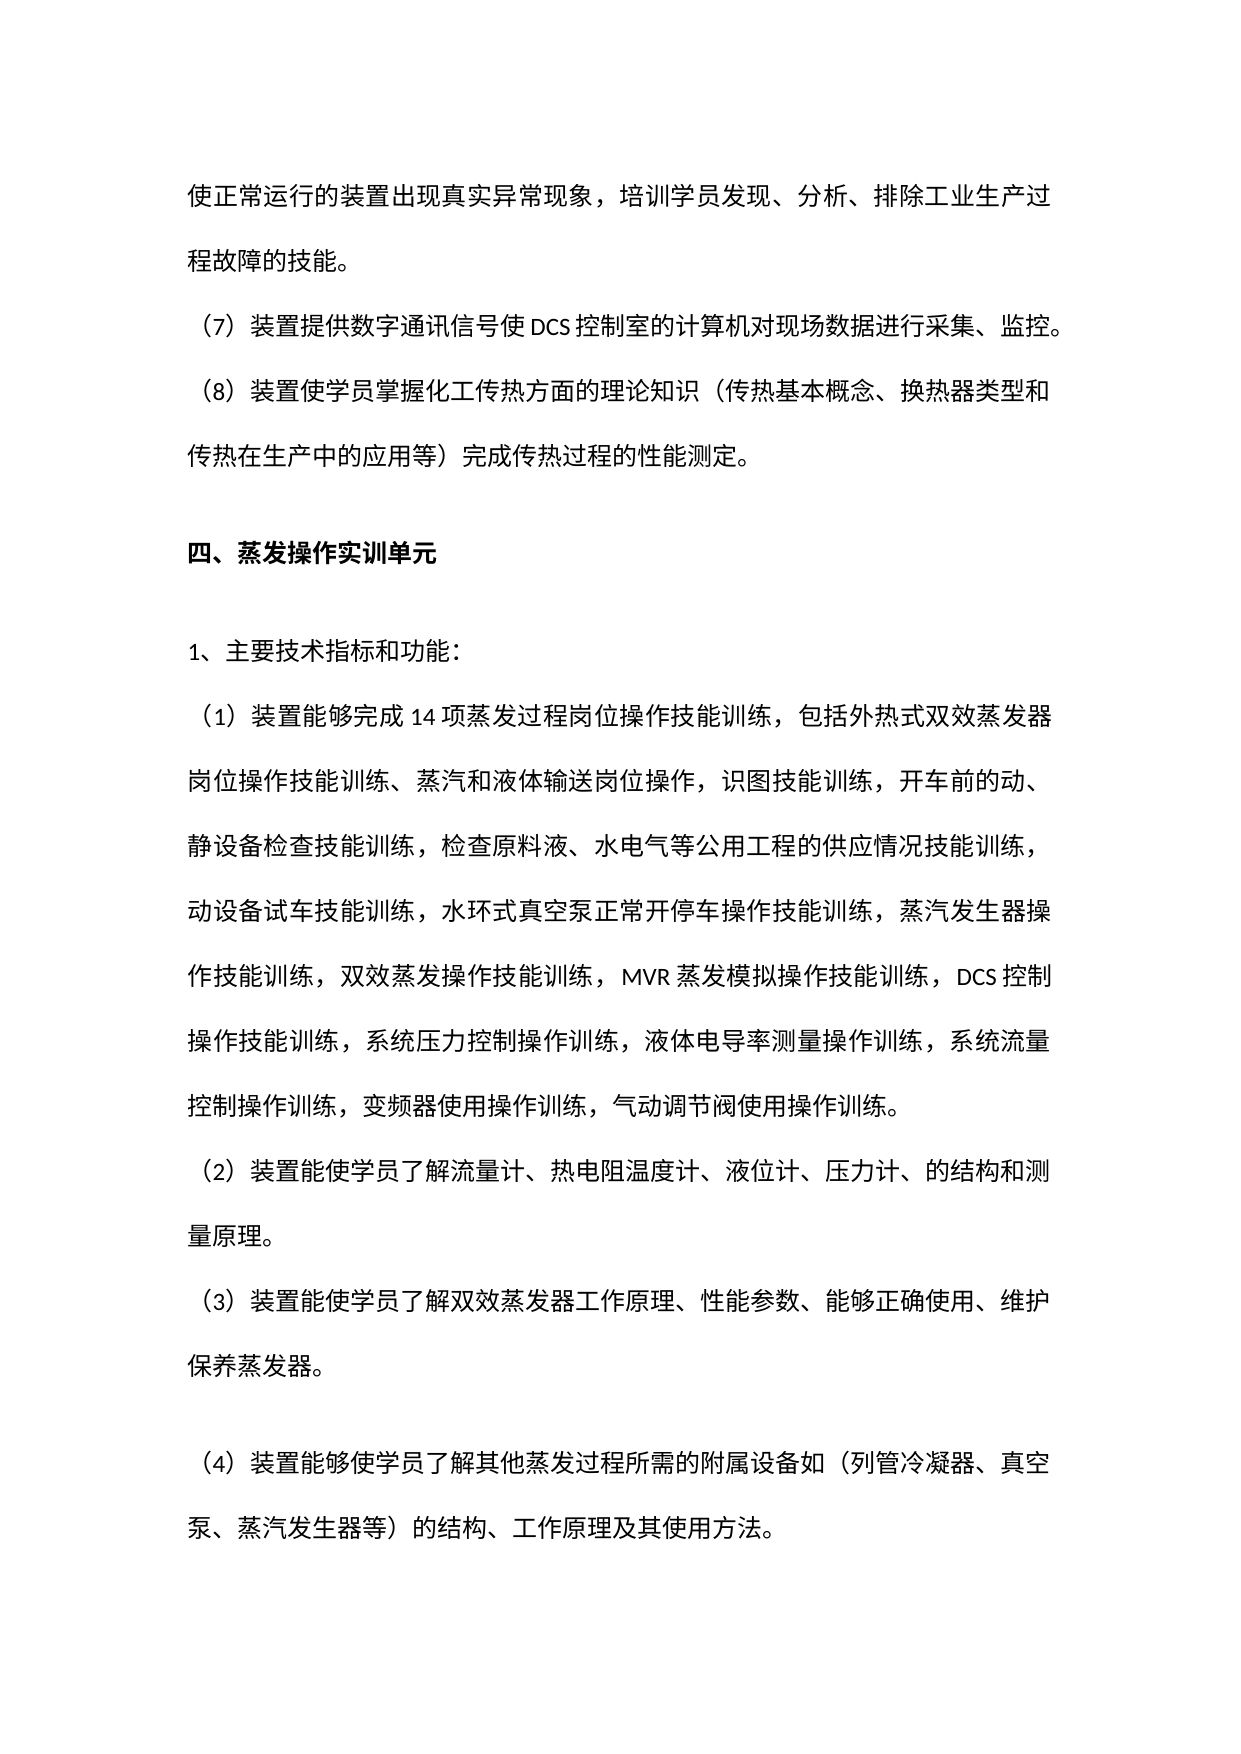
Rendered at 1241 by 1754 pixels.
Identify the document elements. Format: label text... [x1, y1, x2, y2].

text 四、蒸发操作实训单元 [187, 519, 1053, 584]
text （8）装置使学员掌握化工传热方面的理论知识（传热基本概念、换热器类型和传热在生产中的应用等）完成传热过程的性能测定。 [187, 357, 1053, 487]
text 1、主要技术指标和功能： [187, 617, 1053, 682]
text （2）装置能使学员了解流量计、热电阻温度计、液位计、压力计、的结构和测量原理。 [187, 1137, 1053, 1267]
text （1）装置能够完成14项蒸发过程岗位操作技能训练，包括外热式双效蒸发器岗位操作技能训练、蒸汽和液体输送岗位操作，识图技能训练，开车前的动、静设备检查技能训练，检查原料液、水电气等公用工程的供应情况技能训练，动设备试车技能训练，水环式真空泵正常开停车操作技能训练，蒸汽发生器操作技能训练，双效蒸发操作技能训练，MVR蒸发模拟操作技能训练，DCS控制操作技能训练，系统压力控制操作训练，液体电导率测量操作训练，系统流量控制操作训练，变频器使用操作训练，气动调节阀使用操作训练。 [187, 682, 1053, 1137]
text （7）装置提供数字通讯信号使DCS控制室的计算机对现场数据进行采集、监控。 [187, 292, 1053, 357]
text （4）装置能够使学员了解其他蒸发过程所需的附属设备如（列管冷凝器、真空泵、蒸汽发生器等）的结构、工作原理及其使用方法。 [187, 1429, 1053, 1559]
text （3）装置能使学员了解双效蒸发器工作原理、性能参数、能够正确使用、维护保养蒸发器。 [187, 1267, 1053, 1397]
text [187, 162, 1053, 292]
